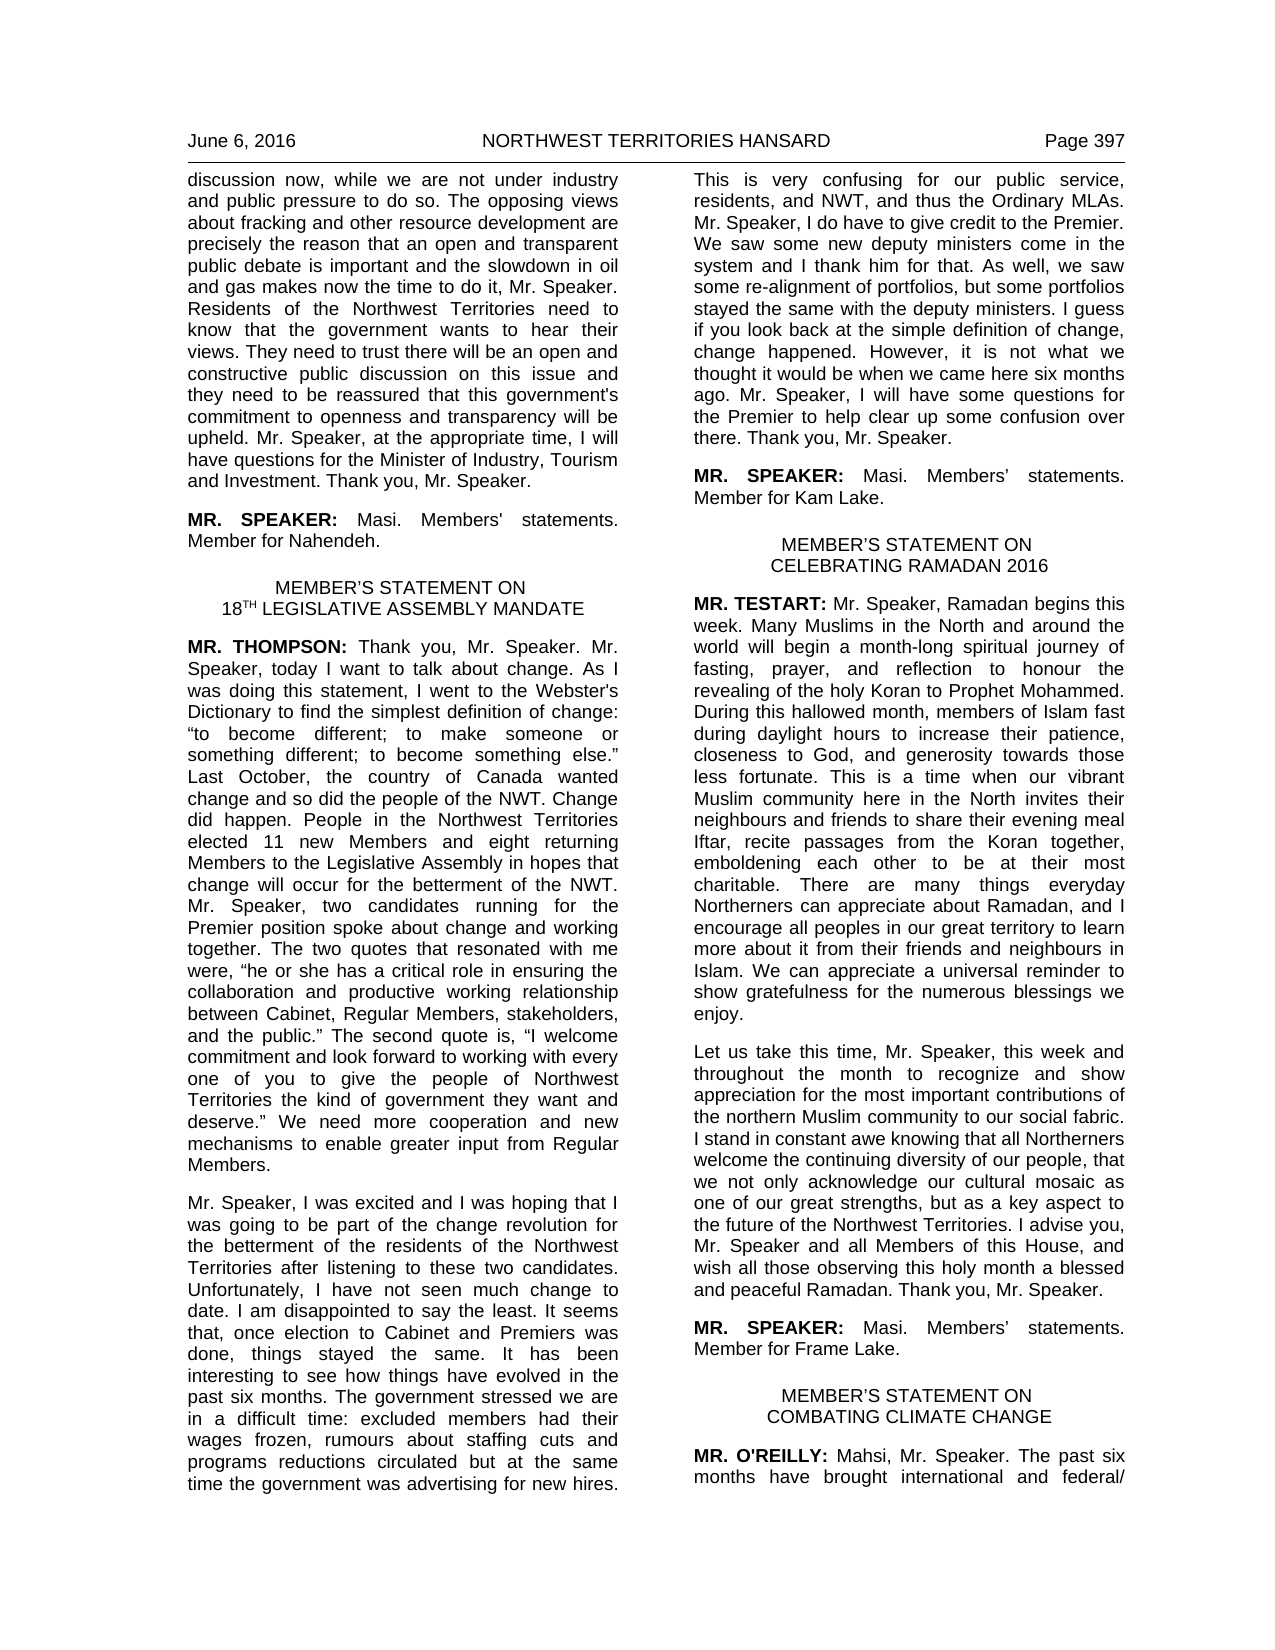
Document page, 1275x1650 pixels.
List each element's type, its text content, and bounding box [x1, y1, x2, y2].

text MR. SPEAKER: Masi. Members’ statements. Member for Frame Lake. [694, 1317, 1125, 1360]
text MR. TESTART: Mr. Speaker, Ramadan begins this week. Many Muslims in the North and around the world will begin a month-long spiritual journey of fasting, prayer, and reflection to honour the revealing of the holy Koran to Prophet Mohammed. During this hallowed month, members of Islam fast during daylight hours to increase their patience, closeness to God, and generosity towards those less fortunate. This is a time when our vibrant Muslim community here in the North invites their neighbours and friends to share their evening meal Iftar, recite passages from the Koran together, emboldening each other to be at their most charitable. There are many things everyday Northerners can appreciate about Ramadan, and I encourage all peoples in our great territory to learn more about it from their friends and neighbours in Islam. We can appreciate a universal reminder to show gratefulness for the numerous blessings we enjoy. [694, 593, 1125, 1024]
text Mr. Speaker, I was excited and I was hoping that I was going to be part of the change revolution for the betterment of the residents of the Northwest Territories after listening to these two candidates. Unfortunately, I have not seen much change to date. I am disappointed to say the least. It seems that, once election to Cabinet and Premiers was done, things stayed the same. It has been interesting to see how things have evolved in the past six months. The government stressed we are in a difficult time: excluded members had their wages frozen, rumours about staffing cuts and programs reductions circulated but at the same time the government was advertising for new hires. This is very confusing for our public service, residents, and NWT, and thus the Ordinary MLAs. Mr. Speaker, I do have to give credit to the Premier. We saw some new deputy ministers come in the system and I thank him for that. As well, we saw some re-alignment of portfolios, but some portfolios stayed the same with the deputy ministers. I guess if you look back at the simple definition of change, change happened. However, it is not what we thought it would be when we came here six months ago. Mr. Speaker, I will have some questions for the Premier to help clear up some confusion over there. Thank you, Mr. Speaker. [694, 168, 1125, 449]
subtitle Member’s Statement on Combating Climate Change [694, 1385, 1125, 1428]
text MR. SPEAKER: Masi. Members’ statements. Member for Kam Lake. [694, 465, 1125, 508]
text MR. SPEAKER: Masi. Members' statements. Member for Nahendeh. [187, 508, 619, 552]
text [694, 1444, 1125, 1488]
text Let us take this time, Mr. Speaker, this week and throughout the month to recognize and show appreciation for the most important contributions of the northern Muslim community to our social fabric. I stand in constant awe knowing that all Northerners welcome the continuing diversity of our people, that we not only acknowledge our cultural mosaic as one of our great strengths, but as a key aspect to the future of the Northwest Territories. I advise you, Mr. Speaker and all Members of this House, and wish all those observing this holy month a blessed and peaceful Ramadan. Thank you, Mr. Speaker. [694, 1041, 1125, 1300]
subtitle Member’s Statement on 18th Legislative Assembly Mandate [187, 577, 619, 620]
text MR. THOMPSON: Thank you, Mr. Speaker. Mr. Speaker, today I want to talk about change. As I was doing this statement, I went to the Webster's Dictionary to find the simplest definition of change: “to become different; to make someone or something different; to become something else.” Last October, the country of Canada wanted change and so did the people of the NWT. Change did happen. People in the Northwest Territories elected 11 new Members and eight returning Members to the Legislative Assembly in hopes that change will occur for the betterment of the NWT. Mr. Speaker, two candidates running for the Premier position spoke about change and working together. The two quotes that resonated with me were, “he or she has a critical role in ensuring the collaboration and productive working relationship between Cabinet, Regular Members, stakeholders, and the public.” The second quote is, “I welcome commitment and look forward to working with every one of you to give the people of Northwest Territories the kind of government they want and deserve.” We need more cooperation and new mechanisms to enable greater input from Regular Members. [187, 636, 619, 1175]
text Mr. Speaker, I was excited and I was hoping that I was going to be part of the change revolution for the betterment of the residents of the Northwest Territories after listening to these two candidates. Unfortunately, I have not seen much change to date. I am disappointed to say the least. It seems that, once election to Cabinet and Premiers was done, things stayed the same. It has been interesting to see how things have evolved in the past six months. The government stressed we are in a difficult time: excluded members had their wages frozen, rumours about staffing cuts and programs reductions circulated but at the same time the government was advertising for new hires. This is very confusing for our public service, residents, and NWT, and thus the Ordinary MLAs. Mr. Speaker, I do have to give credit to the Premier. We saw some new deputy ministers come in the system and I thank him for that. As well, we saw some re-alignment of portfolios, but some portfolios stayed the same with the deputy ministers. I guess if you look back at the simple definition of change, change happened. However, it is not what we thought it would be when we came here six months ago. Mr. Speaker, I will have some questions for the Premier to help clear up some confusion over there. Thank you, Mr. Speaker. [187, 1192, 619, 1494]
subtitle Member’s Statement on Celebrating Ramadan 2016 [694, 533, 1125, 577]
